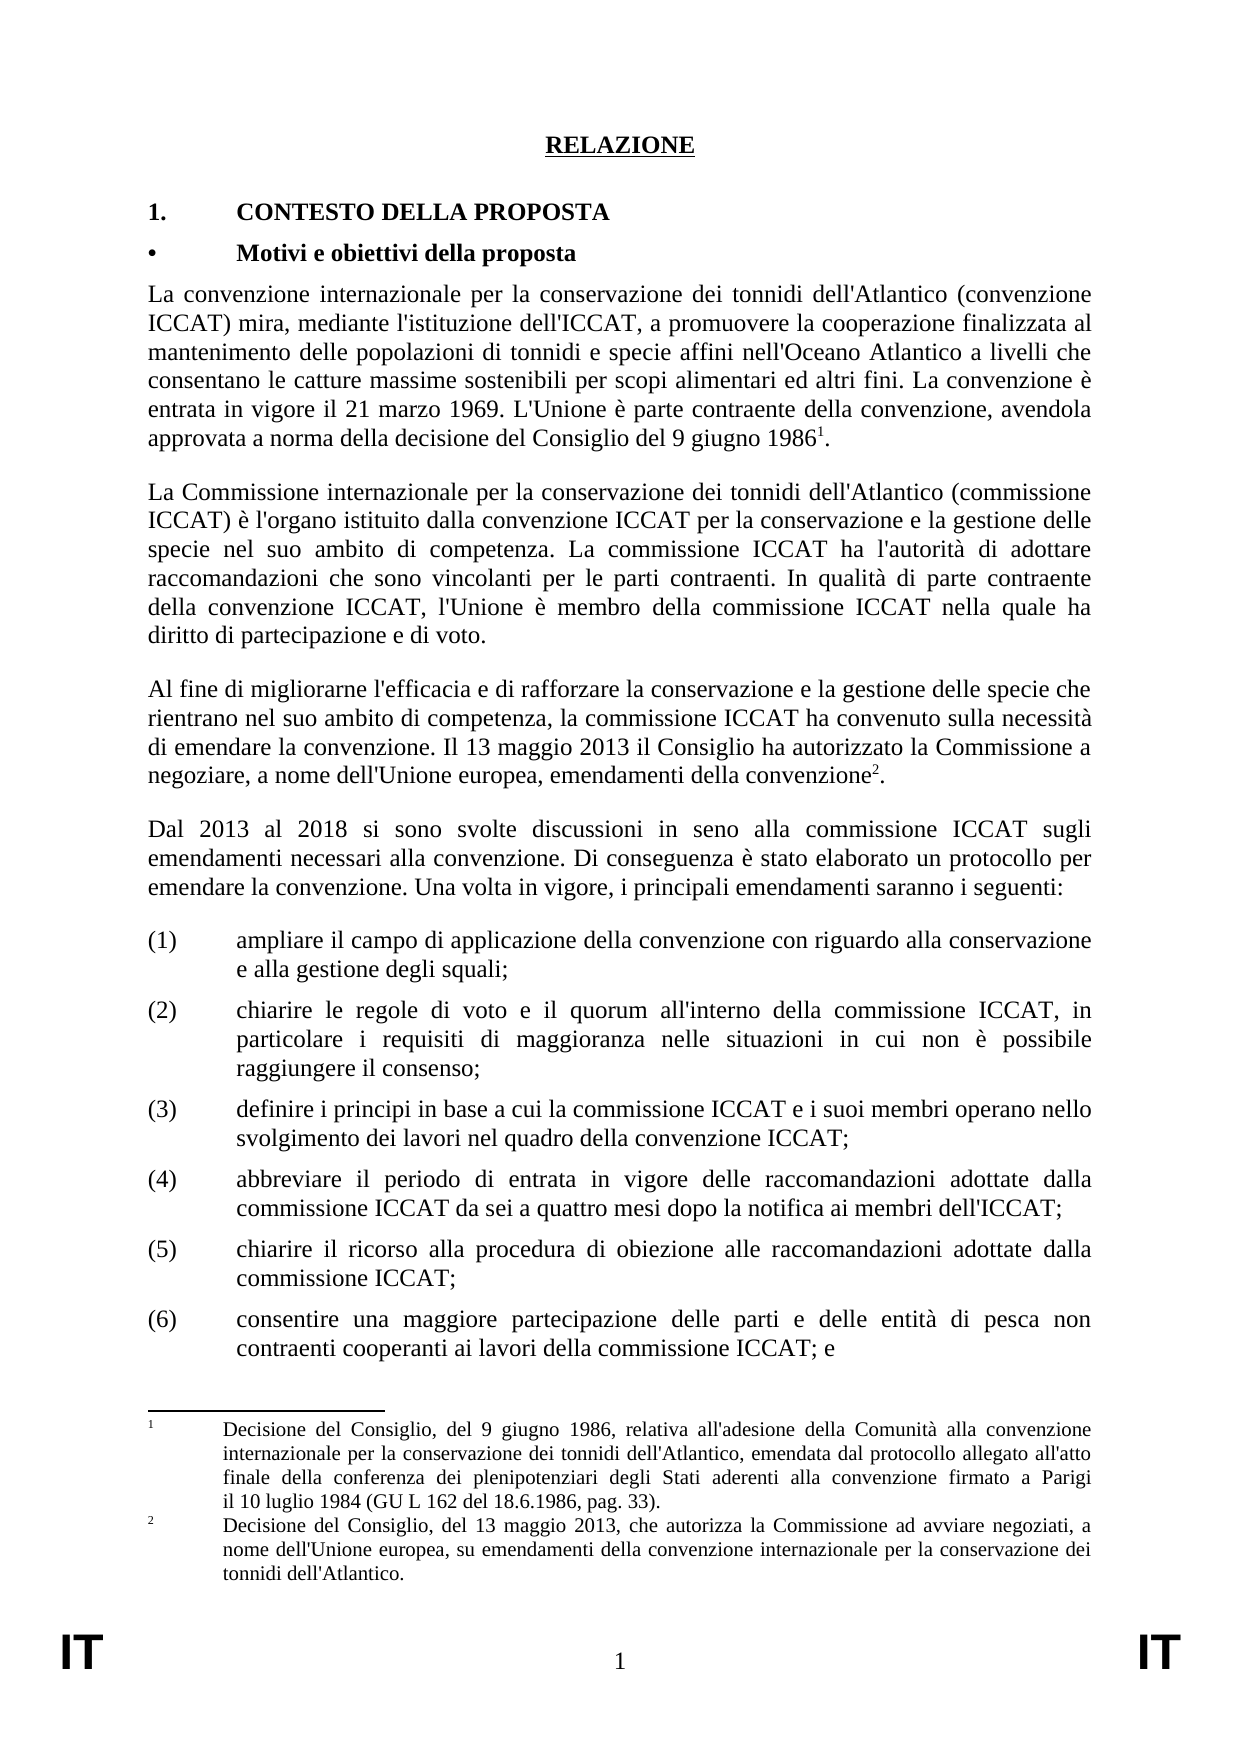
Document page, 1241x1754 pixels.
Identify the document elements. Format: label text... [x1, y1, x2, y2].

subtitle • Motivi e obiettivi della proposta [148, 238, 1093, 267]
text (3) definire i principi in base a cui la commissione ICCAT e i suoi membri operano nello svolgimento dei lavori nel quadro della convenzione ICCAT; [148, 1094, 1093, 1152]
text (5) chiarire il ricorso alla procedura di obiezione alle raccomandazioni adottate dalla commissione ICCAT; [148, 1234, 1093, 1292]
text Dal 2013 al 2018 si sono svolte discussioni in seno alla commissione ICCAT sugli emendamenti necessari alla convenzione. Di conseguenza è stato elaborato un protocollo per emendare la convenzione. Una volta in vigore, i principali emendamenti saranno i seguenti: [148, 814, 1093, 901]
subtitle 1. CONTESTO DELLA PROPOSTA [148, 197, 1093, 226]
text (6) consentire una maggiore partecipazione delle parti e delle entità di pesca non contraenti cooperanti ai lavori della commissione ICCAT; e [148, 1304, 1093, 1362]
text La convenzione internazionale per la conservazione dei tonnidi dell'Atlantico (convenzione ICCAT) mira, mediante l'istituzione dell'ICCAT, a promuovere la cooperazione finalizzata al mantenimento delle popolazioni di tonnidi e specie affini nell'Oceano Atlantico a livelli che consentano le catture massime sostenibili per scopi alimentari ed altri fini. La convenzione è entrata in vigore il 21 marzo 1969. L'Unione è parte contraente della convenzione, avendola approvata a norma della decisione del Consiglio del 9 giugno 1986. [148, 279, 1093, 452]
text RELAZIONE [148, 131, 1093, 159]
text (2) chiarire le regole di voto e il quorum all'interno della commissione ICCAT, in particolare i requisiti di maggioranza nelle situazioni in cui non è possibile raggiungere il consenso; [148, 996, 1093, 1082]
text (4) abbreviare il periodo di entrata in vigore delle raccomandazioni adottate dalla commissione ICCAT da sei a quattro mesi dopo la notifica ai membri dell'ICCAT; [148, 1164, 1093, 1222]
text (1) ampliare il campo di applicazione della convenzione con riguardo alla conservazione e alla gestione degli squali; [148, 926, 1093, 983]
text Al fine di migliorarne l'efficacia e di rafforzare la conservazione e la gestione delle specie che rientrano nel suo ambito di competenza, la commissione ICCAT ha convenuto sulla necessità di emendare la convenzione. Il 13 maggio 2013 il Consiglio ha autorizzato la Commissione a negoziare, a nome dell'Unione europea, emendamenti della convenzione. [148, 674, 1093, 789]
text La Commissione internazionale per la conservazione dei tonnidi dell'Atlantico (commissione ICCAT) è l'organo istituito dalla convenzione ICCAT per la conservazione e la gestione delle specie nel suo ambito di competenza. La commissione ICCAT ha l'autorità di adottare raccomandazioni che sono vincolanti per le parti contraenti. In qualità di parte contraente della convenzione ICCAT, l'Unione è membro della commissione ICCAT nella quale ha diritto di partecipazione e di voto. [148, 477, 1093, 649]
